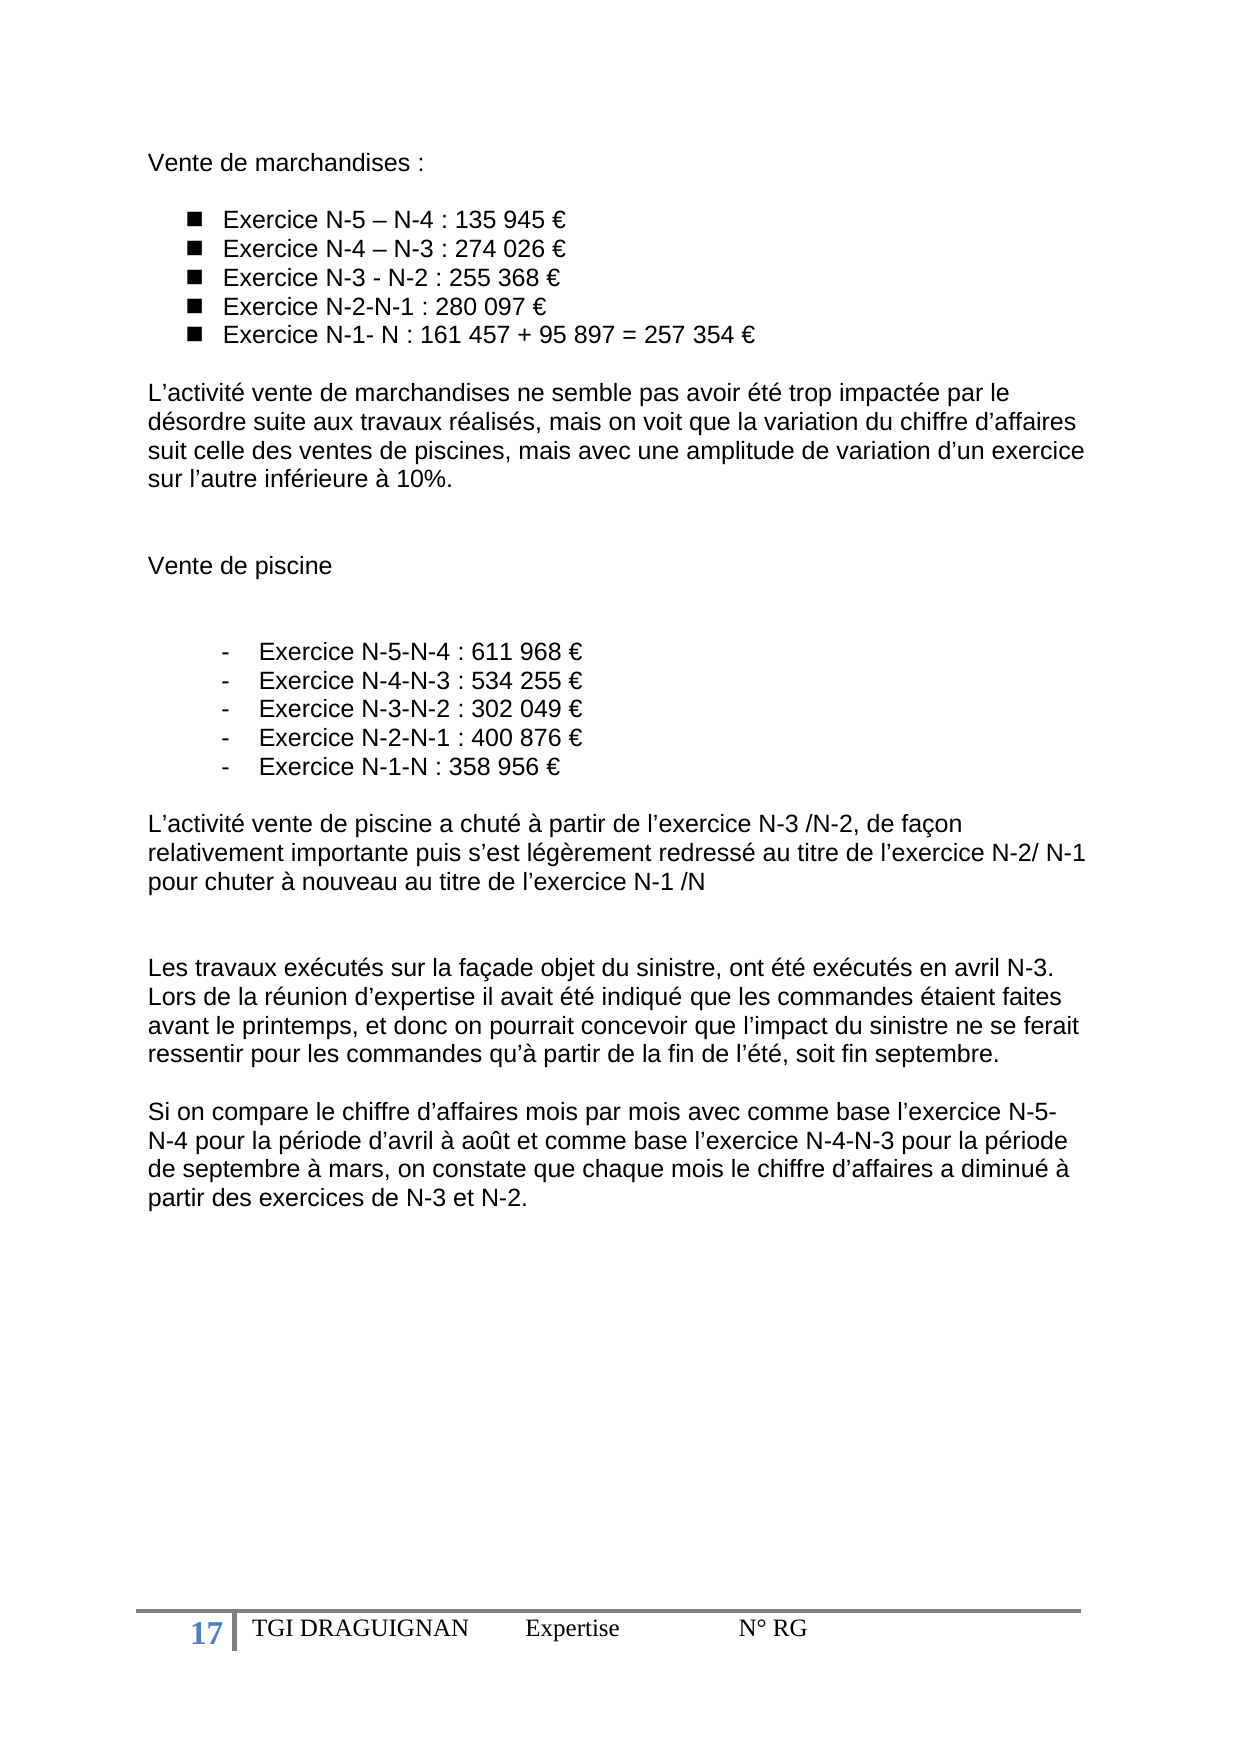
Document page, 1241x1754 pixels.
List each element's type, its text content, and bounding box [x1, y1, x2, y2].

text Si on compare le chiffre d’affaires mois par mois avec comme base l’exercice N-5- N-4 pour la période d’avril à août et comme base l’exercice N-4-N-3 pour la période de septembre à mars, on constate que chaque mois le chiffre d’affaires a diminué à partir des exercices de N-3 et N-2. [148, 1097, 1093, 1212]
list Exercice N-5 – N-4 : 135 945 € [185, 205, 1093, 234]
list Exercice N-3-N-2 : 302 049 € [221, 694, 1093, 723]
text Vente de marchandises : [148, 148, 1093, 176]
list Exercice N-1- N : 161 457 + 95 897 = 257 354 € [185, 321, 1093, 349]
list Exercice N-5-N-4 : 611 968 € [221, 637, 1093, 666]
list Exercice N-4 – N-3 : 274 026 € [185, 234, 1093, 263]
text Vente de piscine [148, 551, 1093, 579]
list Exercice N-1-N : 358 956 € [221, 752, 1093, 781]
list Exercice N-4-N-3 : 534 255 € [221, 666, 1093, 694]
list Exercice N-2-N-1 : 280 097 € [185, 292, 1093, 321]
list Exercice N-3 - N-2 : 255 368 € [185, 263, 1093, 292]
text Les travaux exécutés sur la façade objet du sinistre, ont été exécutés en avril N-3. Lors de la réunion d’expertise il avait été indiqué que les commandes étaient faites avant le printemps, et donc on pourrait concevoir que l’impact du sinistre ne se ferait ressentir pour les commandes qu’à partir de la fin de l’été, soit fin septembre. [148, 953, 1093, 1068]
list Exercice N-2-N-1 : 400 876 € [221, 723, 1093, 752]
text L’activité vente de marchandises ne semble pas avoir été trop impactée par le désordre suite aux travaux réalisés, mais on voit que la variation du chiffre d’affaires suit celle des ventes de piscines, mais avec une amplitude de variation d’un exercice sur l’autre inférieure à 10%. [148, 378, 1093, 493]
text L’activité vente de piscine a chuté à partir de l’exercice N-3 /N-2, de façon relativement importante puis s’est légèrement redressé au titre de l’exercice N-2/ N-1 pour chuter à nouveau au titre de l’exercice N-1 /N [148, 809, 1093, 896]
